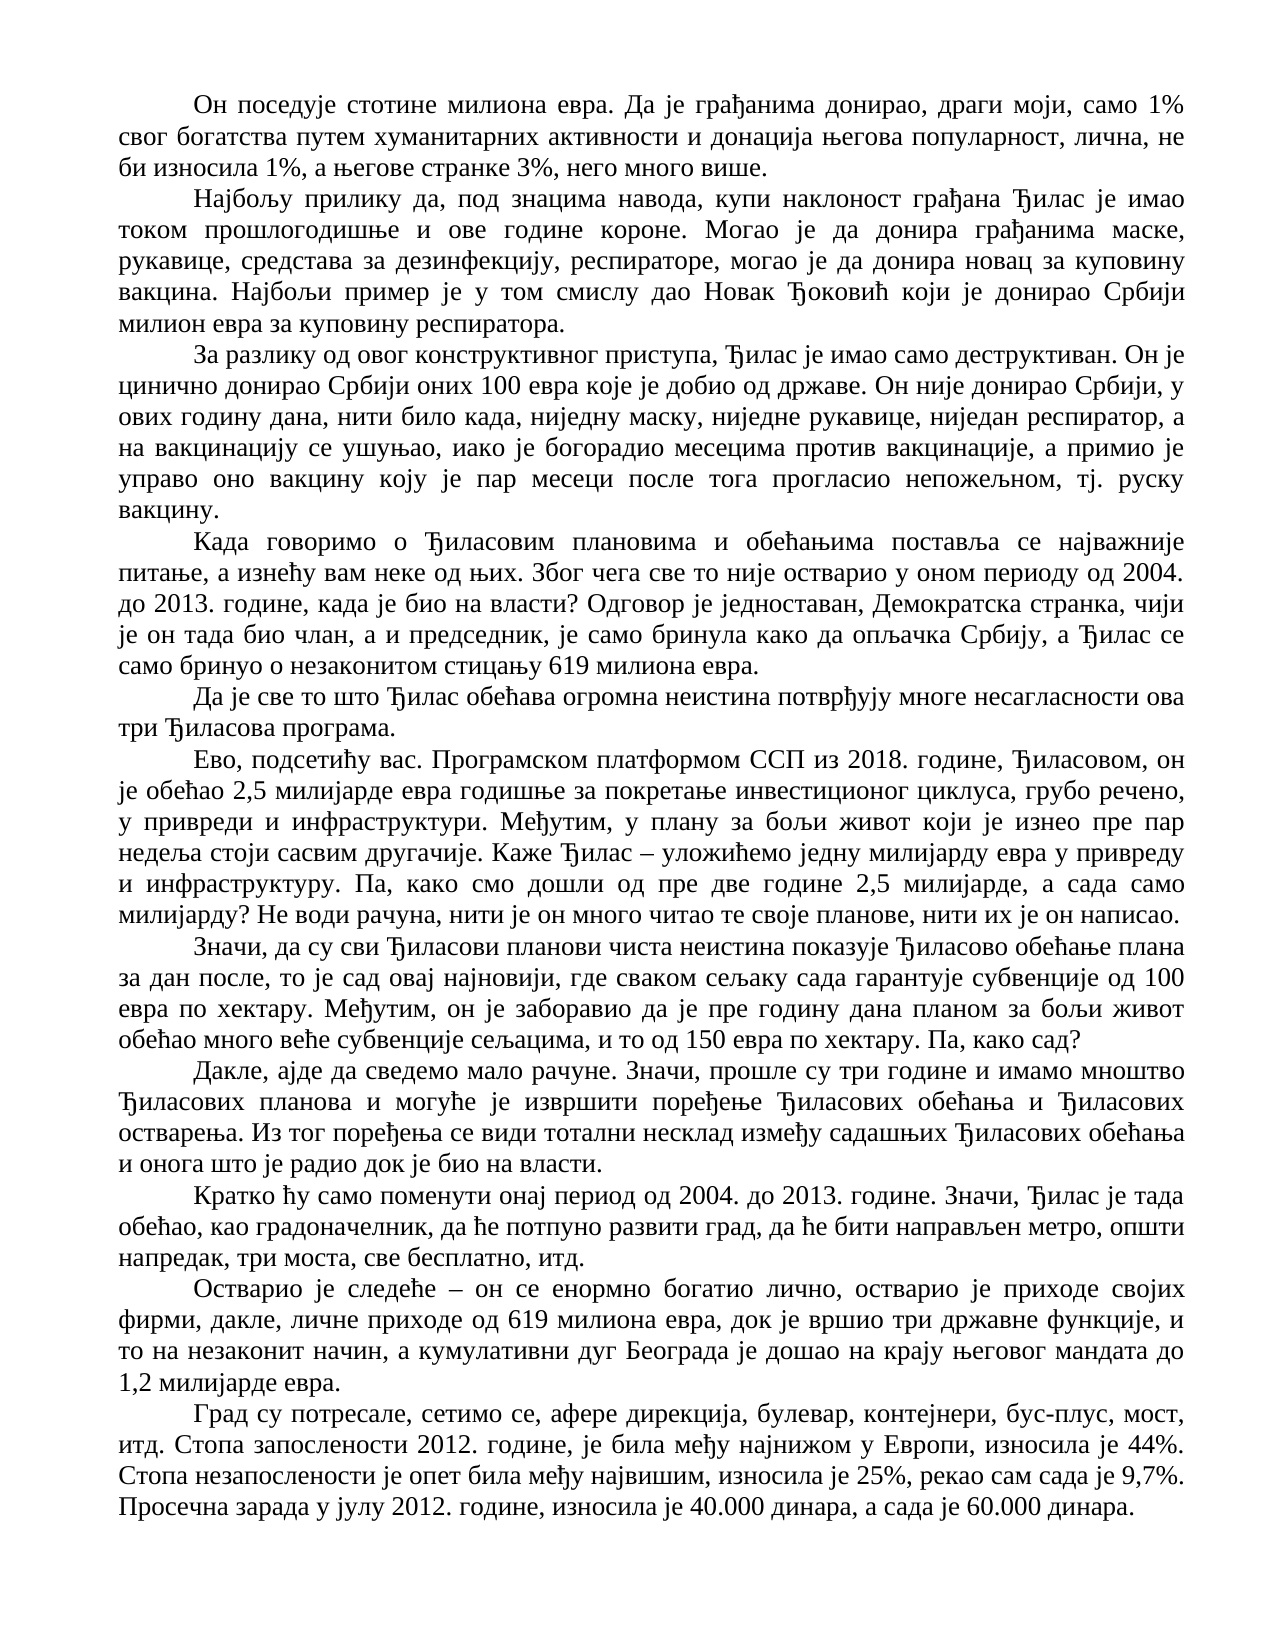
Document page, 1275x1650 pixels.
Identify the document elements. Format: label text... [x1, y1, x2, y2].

text Дакле, ајде да сведемо мало рачуне. Значи, прошле су три године и имамо мноштво Ђиласових планова и могуће је извршити поређење Ђиласових обећања и Ђиласових остварења. Из тог поређења се види тотални несклад између садашњих Ђиласових обећања и онога што је радио док је био на власти. [118, 1054, 1186, 1179]
text Остварио је следеће – он се енормно богатио лично, остварио је приходе својих фирми, дакле, личне приходе од 619 милиона евра, док је вршио три државне функције, и то на незаконит начин, а кумулативни дуг Београда је дошао на крају његовог мандата до 1,2 милијарде евра. [118, 1272, 1186, 1397]
text Да је све то што Ђилас обећава огромна неистина потврђују многе несагласности ова три Ђиласова програма. [118, 680, 1186, 743]
text За разлику од овог конструктивног приступа, Ђилас је имао само деструктиван. Он је цинично донирао Србији оних 100 евра које је добио од државе. Он није донирао Србији, у ових годину дана, нити било када, ниједну маску, ниједне рукавице, ниједан респиратор, а на вакцинацију се ушуњао, иако је богорадио месецима против вакцинације, а примио је управо оно вакцину коју је пар месеци после тога прогласио непожељном, тј. руску вакцину. [118, 338, 1186, 525]
text Када говоримо о Ђиласовим плановима и обећањима поставља се најважније питање, а изнећу вам неке од њих. Због чега све то није остварио у оном периоду од 2004. до 2013. године, када је био на власти? Одговор је једноставан, Демократска странка, чији је он тада био члан, а и председник, је само бринула како да опљачка Србију, а Ђилас се само бринуо о незаконитом стицању 619 милиона евра. [118, 525, 1186, 680]
text Град су потресале, сетимо се, афере дирекција, булевар, контејнери, бус-плус, мост, итд. Стопа запослености 2012. године, је била међу најнижом у Европи, износила је 44%. Стопа незапослености је опет била међу највишим, износила је 25%, рекао сам сада је 9,7%. Просечна зарада у јулу 2012. године, износила је 40.000 динара, а сада је 60.000 динара. [118, 1397, 1186, 1521]
text Он поседује стотине милиона евра. Да је грађанима донирао, драги моји, само 1% свог богатства путем хуманитарних активности и донација његова популарност, лична, не би износила 1%, а његове странке 3%, него много више. [118, 89, 1186, 182]
text Најбољу прилику да, под знацима навода, купи наклоност грађана Ђилас је имао током прошлогодишње и ове године короне. Могао је да донира грађанима маске, рукавице, средстава за дезинфекцију, респираторе, могао је да донира новац за куповину вакцина. Најбољи пример је у том смислу дао Новак Ђоковић који је донирао Србији милион евра за куповину респиратора. [118, 182, 1186, 338]
text Значи, да су сви Ђиласови планови чиста неистина показује Ђиласово обећање плана за дан после, то је сад овај најновији, где сваком сељаку сада гарантује субвенције од 100 евра по хектару. Међутим, он је заборавио да је пре годину дана планом за бољи живот обећао много веће субвенције сељацима, и то од 150 евра по хектару. Па, како сад? [118, 929, 1186, 1054]
text Кратко ћу само поменути онај период од 2004. до 2013. године. Значи, Ђилас је тада обећао, као градоначелник, да ће потпуно развити град, да ће бити направљен метро, општи напредак, три моста, све бесплатно, итд. [118, 1179, 1186, 1272]
text Ево, подсетићу вас. Програмском платформом ССП из 2018. године, Ђиласовом, он је обећао 2,5 милијарде евра годишње за покретање инвестиционог циклуса, грубо речено, у привреди и инфраструктури. Међутим, у плану за бољи живот који је изнео пре пар недеља стоји сасвим другачије. Каже Ђилас – уложићемо једну милијарду евра у привреду и инфраструктуру. Па, како смо дошли од пре две године 2,5 милијарде, а сада само милијарду? Не води рачуна, нити је он много читао те своје планове, нити их је он написао. [118, 743, 1186, 929]
